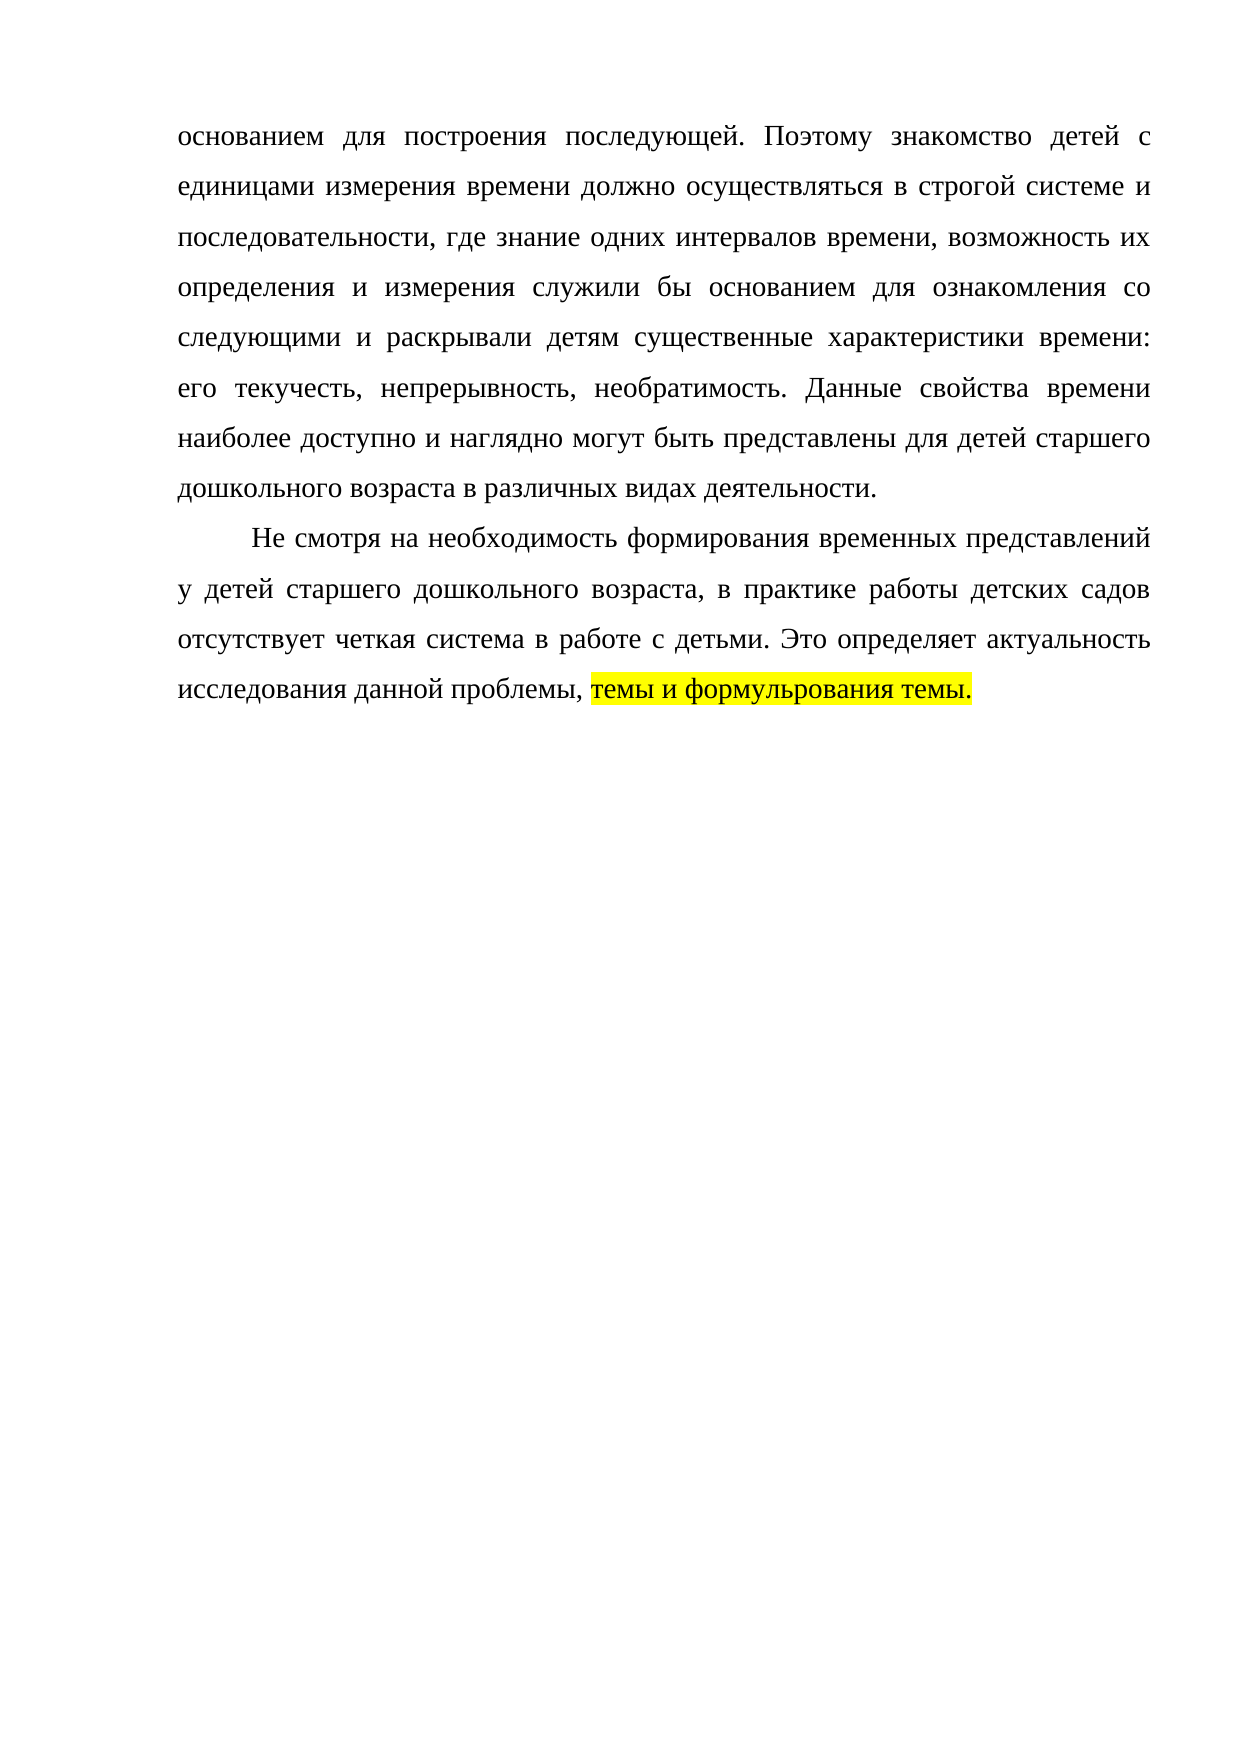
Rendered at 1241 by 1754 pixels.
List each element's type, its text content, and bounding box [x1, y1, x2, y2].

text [177, 118, 1152, 504]
text Не смотря на необходимость формирования временных представлений у детей старшего дошкольного возраста, в практике работы детских садов отсутствует четкая система в работе с детьми. Это определяет актуальность исследования данной проблемы, темы и формульрования темы. [177, 521, 1152, 705]
